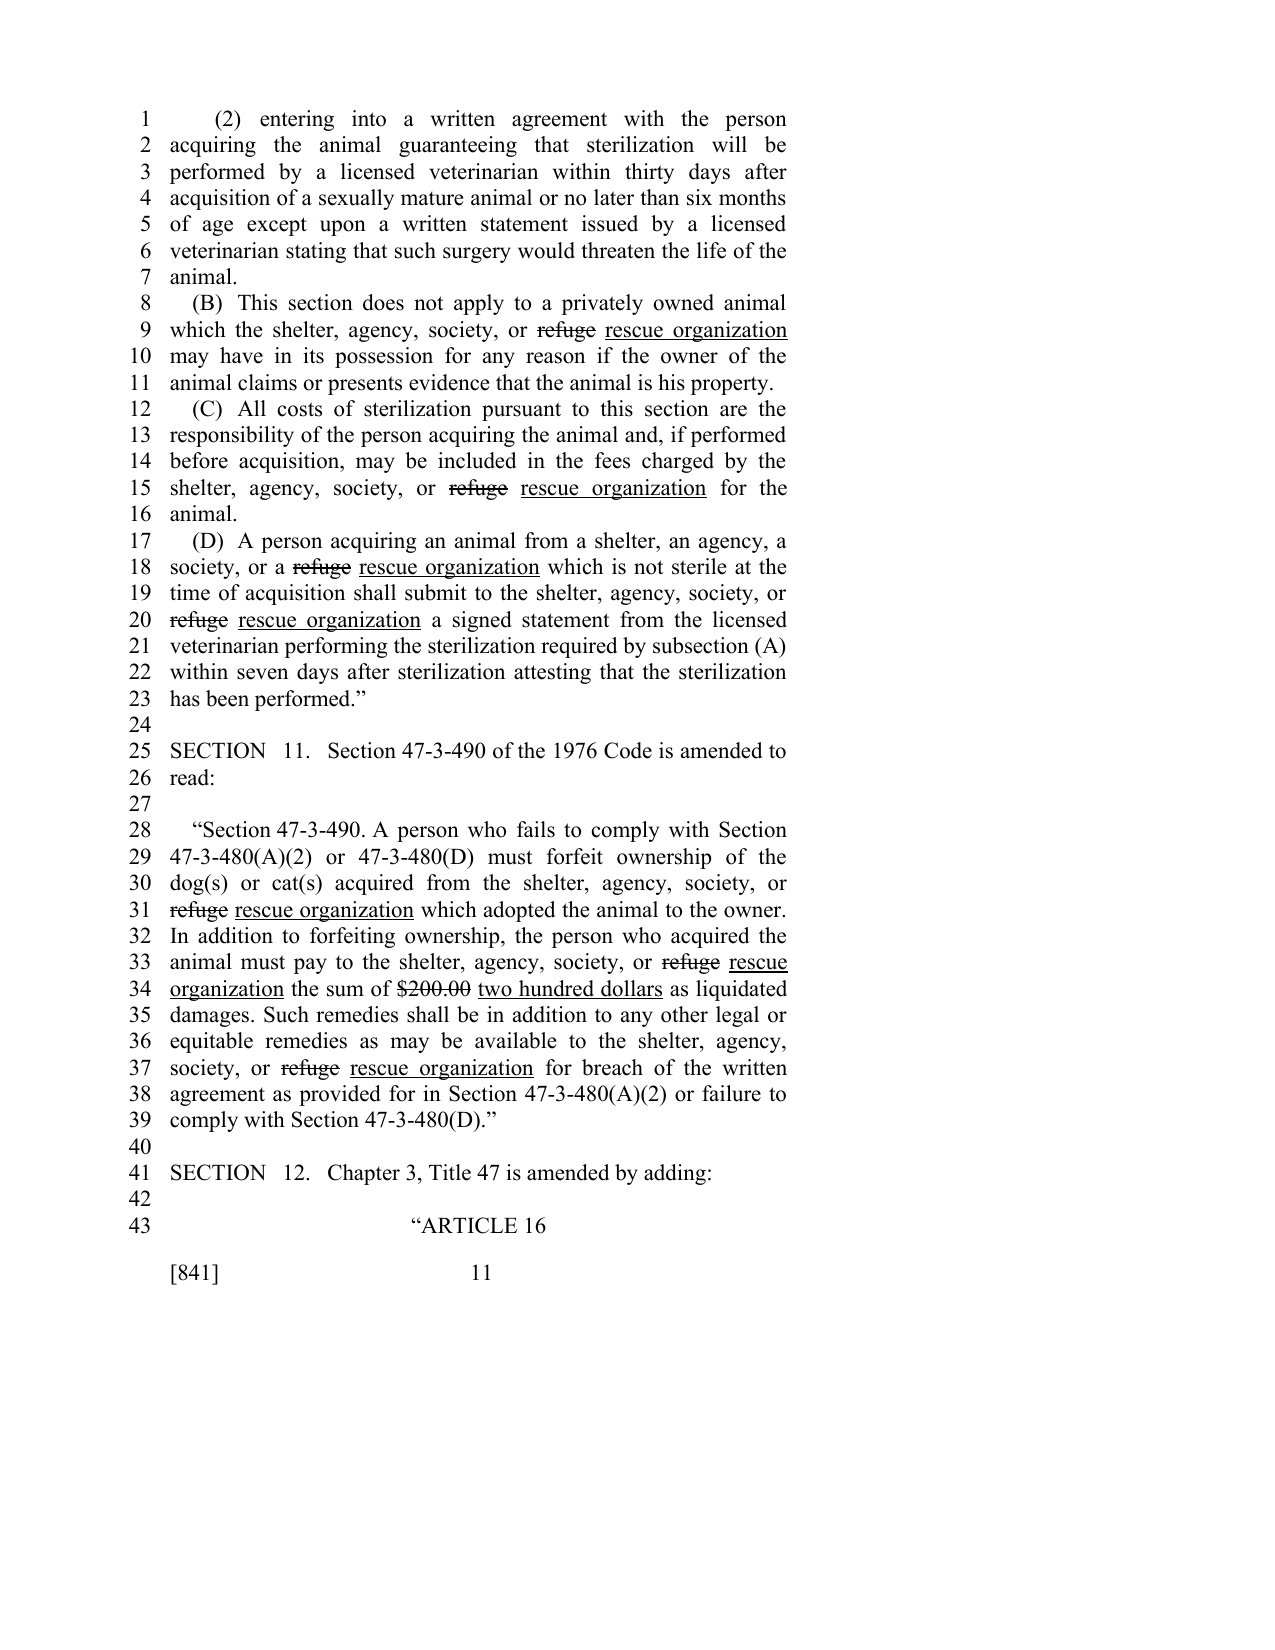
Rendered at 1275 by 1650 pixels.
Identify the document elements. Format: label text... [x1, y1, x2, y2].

text “ARTICLE 16 [169, 1212, 787, 1238]
text (D) A person acquiring an animal from a shelter, an agency, a society, or a refuge rescue organization which is not sterile at the time of acquisition shall submit to the shelter, agency, society, or refuge rescue organization a signed statement from the licensed veterinarian performing the sterilization required by subsection (A) within seven days after sterilization attesting that the sterilization has been performed.” [169, 527, 787, 711]
text (2) entering into a written agreement with the person acquiring the animal guaranteeing that sterilization will be performed by a licensed veterinarian within thirty days after acquisition of a sexually mature animal or no later than six months of age except upon a written statement issued by a licensed veterinarian stating that such surgery would threaten the life of the animal. [169, 105, 787, 289]
text (C) All costs of sterilization pursuant to this section are the responsibility of the person acquiring the animal and, if performed before acquisition, may be included in the fees charged by the shelter, agency, society, or refuge rescue organization for the animal. [169, 395, 787, 527]
text (B) This section does not apply to a privately owned animal which the shelter, agency, society, or refuge rescue organization may have in its possession for any reason if the owner of the animal claims or presents evidence that the animal is his property. [169, 289, 787, 395]
text SECTION 11. Section 47-3-490 of the 1976 Code is amended to read: [169, 737, 787, 790]
text “Section 47-3-490. A person who fails to comply with Section 47-3-480(A)(2) or 47-3-480(D) must forfeit ownership of the dog(s) or cat(s) acquired from the shelter, agency, society, or refuge rescue organization which adopted the animal to the owner. In addition to forfeiting ownership, the person who acquired the animal must pay to the shelter, agency, society, or refuge rescue organization the sum of $200.00 two hundred dollars as liquidated damages. Such remedies shall be in addition to any other legal or equitable remedies as may be available to the shelter, agency, society, or refuge rescue organization for breach of the written agreement as provided for in Section 47-3-480(A)(2) or failure to comply with Section 47-3-480(D).” [169, 817, 787, 1133]
text SECTION 12. Chapter 3, Title 47 is amended by adding: [169, 1159, 787, 1186]
